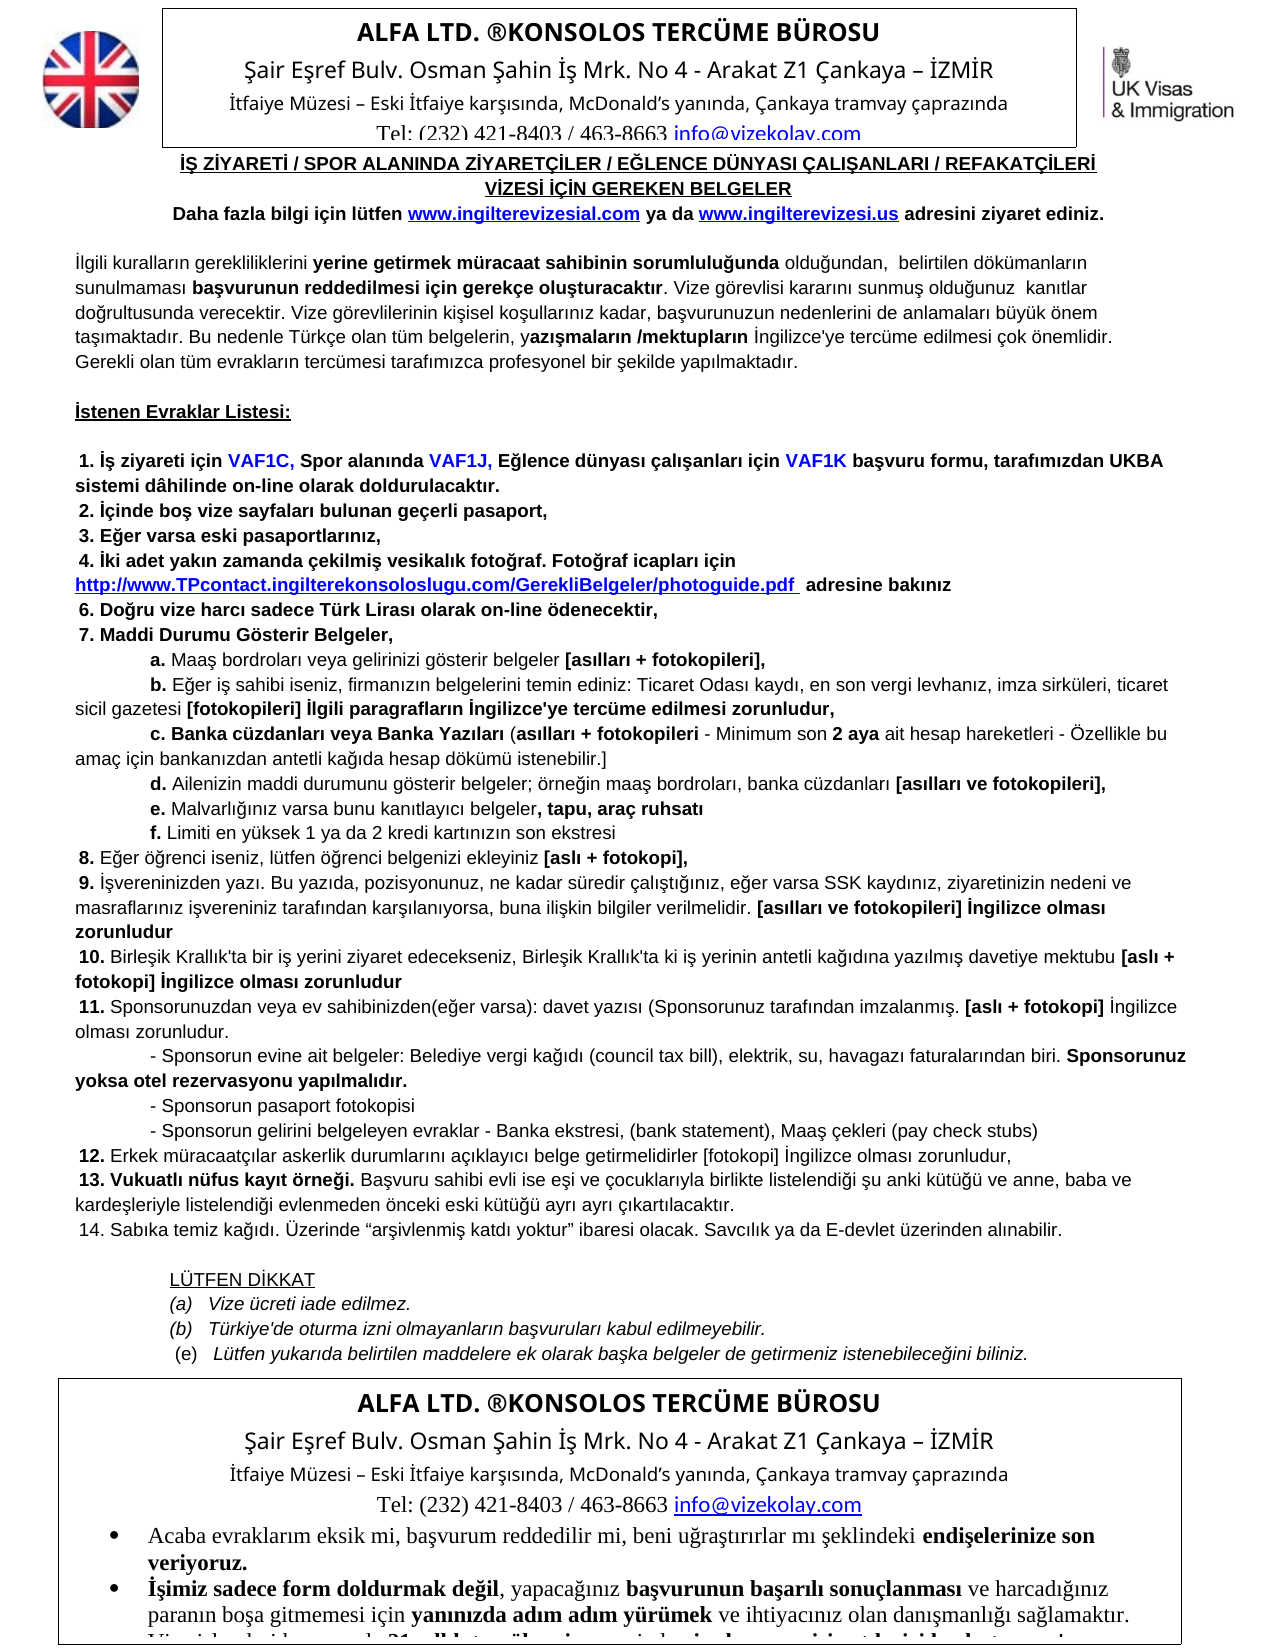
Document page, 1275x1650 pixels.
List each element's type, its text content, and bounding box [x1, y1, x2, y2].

text b. Eğer iş sahibi iseniz, firmanızın belgelerini temin ediniz: Ticaret Odası kaydı, en son vergi levhanız, imza sirküleri, ticaret sicil gazetesi [fotokopileri] İlgili paragrafların İngilizce'ye tercüme edilmesi zorunludur, [75, 673, 1201, 720]
text 14. Sabıka temiz kağıdı. Üzerinde “arşivlenmiş katdı yoktur” ibaresi olacak. Savcılık ya da E-devlet üzerinden alınabilir. [75, 1219, 1201, 1240]
text (b) Türkiye'de oturma izni olmayanların başvuruları kabul edilmeyebilir. [75, 1318, 1201, 1339]
text İstenen Evraklar Listesi: [75, 401, 1201, 422]
text İlgili kuralların gerekliliklerini yerine getirmek müracaat sahibinin sorumluluğunda olduğundan, belirtilen dökümanların sunulmaması başvurunun reddedilmesi için gerekçe oluşturacaktır. Vize görevlisi kararını sunmuş olduğunuz kanıtlar doğrultusunda verecektir. Vize görevlilerinin kişisel koşullarınız kadar, başvurunuzun nedenlerini de anlamaları büyük önem taşımaktadır. Bu nedenle Türkçe olan tüm belgelerin, yazışmaların /mektupların İngilizce'ye tercüme edilmesi çok önemlidir. [75, 252, 1201, 348]
text 9. İşvereninizden yazı. Bu yazıda, pozisyonunuz, ne kadar süredir çalıştığınız, eğer varsa SSK kaydınız, ziyaretinizin nedeni ve masraflarınız işvereniniz tarafından karşılanıyorsa, buna ilişkin bilgiler verilmelidir. [asılları ve fotokopileri] İngilizce olması zorunludur [75, 872, 1201, 943]
text 12. Erkek müracaatçılar askerlik durumlarını açıklayıcı belge getirmelidirler [fotokopi] İngilizce olması zorunludur, [75, 1144, 1201, 1166]
text 4. İki adet yakın zamanda çekilmiş vesikalık fotoğraf. Fotoğraf icapları için http://www.TPcontact.ingilterekonsoloslugu.com/GerekliBelgeler/photoguide.pdf adresine bakınız [75, 549, 1201, 596]
text 8. Eğer öğrenci iseniz, lütfen öğrenci belgenizi ekleyiniz [aslı + fotokopi], [75, 847, 1201, 868]
text Daha fazla bilgi için lütfen www.ingilterevizesial.com ya da www.ingilterevizesi.us adresini ziyaret ediniz. [75, 202, 1201, 224]
text VİZESİ İÇİN GEREKEN BELGELER [75, 178, 1201, 199]
text 3. Eğer varsa eski pasaportlarınız, [75, 525, 1201, 546]
text 1. İş ziyareti için VAF1C, Spor alanında VAF1J, Eğlence dünyası çalışanları için VAF1K başvuru formu, tarafımızdan UKBA sistemi dâhilinde on-line olarak doldurulacaktır. [75, 450, 1201, 497]
text e. Malvarlığınız varsa bunu kanıtlayıcı belgeler, tapu, araç ruhsatı [75, 797, 1201, 819]
text f. Limiti en yüksek 1 ya da 2 kredi kartınızın son ekstresi [75, 822, 1201, 844]
picture [1089, 31, 1246, 132]
text 2. İçinde boş vize sayfaları bulunan geçerli pasaport, [75, 500, 1201, 521]
text LÜTFEN DİKKAT [75, 1268, 1201, 1290]
text 13. Vukuatlı nüfus kayıt örneği. Başvuru sahibi evli ise eşi ve çocuklarıyla birlikte listelendiği şu anki kütüğü ve anne, baba ve kardeşleriyle listelendiği evlenmeden önceki eski kütüğü ayrı ayrı çıkartılacaktır. [75, 1169, 1201, 1216]
picture [42, 31, 139, 128]
text (e) Lütfen yukarıda belirtilen maddelere ek olarak başka belgeler de getirmeniz istenebileceğini biliniz. [75, 1343, 1201, 1364]
text - Sponsorun pasaport fotokopisi [75, 1095, 1201, 1116]
text İŞ ZİYARETİ / SPOR ALANINDA ZİYARETÇİLER / EĞLENCE DÜNYASI ÇALIŞANLARI / REFAKATÇİLERİ [75, 153, 1201, 174]
text a. Maaş bordroları veya gelirinizi gösterir belgeler [asılları + fotokopileri], [75, 649, 1201, 670]
text - Sponsorun evine ait belgeler: Belediye vergi kağıdı (council tax bill), elektrik, su, havagazı faturalarından biri. Sponsorunuz yoksa otel rezervasyonu yapılmalıdır. [75, 1045, 1201, 1092]
text d. Ailenizin maddi durumunu gösterir belgeler; örneğin maaş bordroları, banka cüzdanları [asılları ve fotokopileri], [75, 773, 1201, 794]
text 11. Sponsorunuzdan veya ev sahibinizden(eğer varsa): davet yazısı (Sponsorunuz tarafından imzalanmış. [aslı + fotokopi] İngilizce olması zorunludur. [75, 996, 1201, 1042]
text Gerekli olan tüm evrakların tercümesi tarafımızca profesyonel bir şekilde yapılmaktadır. [75, 351, 1201, 373]
text 6. Doğru vize harcı sadece Türk Lirası olarak on-line ödenecektir, [75, 599, 1201, 621]
text - Sponsorun gelirini belgeleyen evraklar - Banka ekstresi, (bank statement), Maaş çekleri (pay check stubs) [75, 1120, 1201, 1141]
text 7. Maddi Durumu Gösterir Belgeler, [75, 624, 1201, 645]
text c. Banka cüzdanları veya Banka Yazıları (asılları + fotokopileri - Minimum son 2 aya ait hesap hareketleri - Özellikle bu amaç için bankanızdan antetli kağıda hesap dökümü istenebilir.] [75, 723, 1201, 769]
text 10. Birleşik Krallık'ta bir iş yerini ziyaret edecekseniz, Birleşik Krallık'ta ki iş yerinin antetli kağıdına yazılmış davetiye mektubu [aslı + fotokopi] İngilizce olması zorunludur [75, 946, 1201, 992]
text (a) Vize ücreti iade edilmez. [75, 1293, 1201, 1315]
